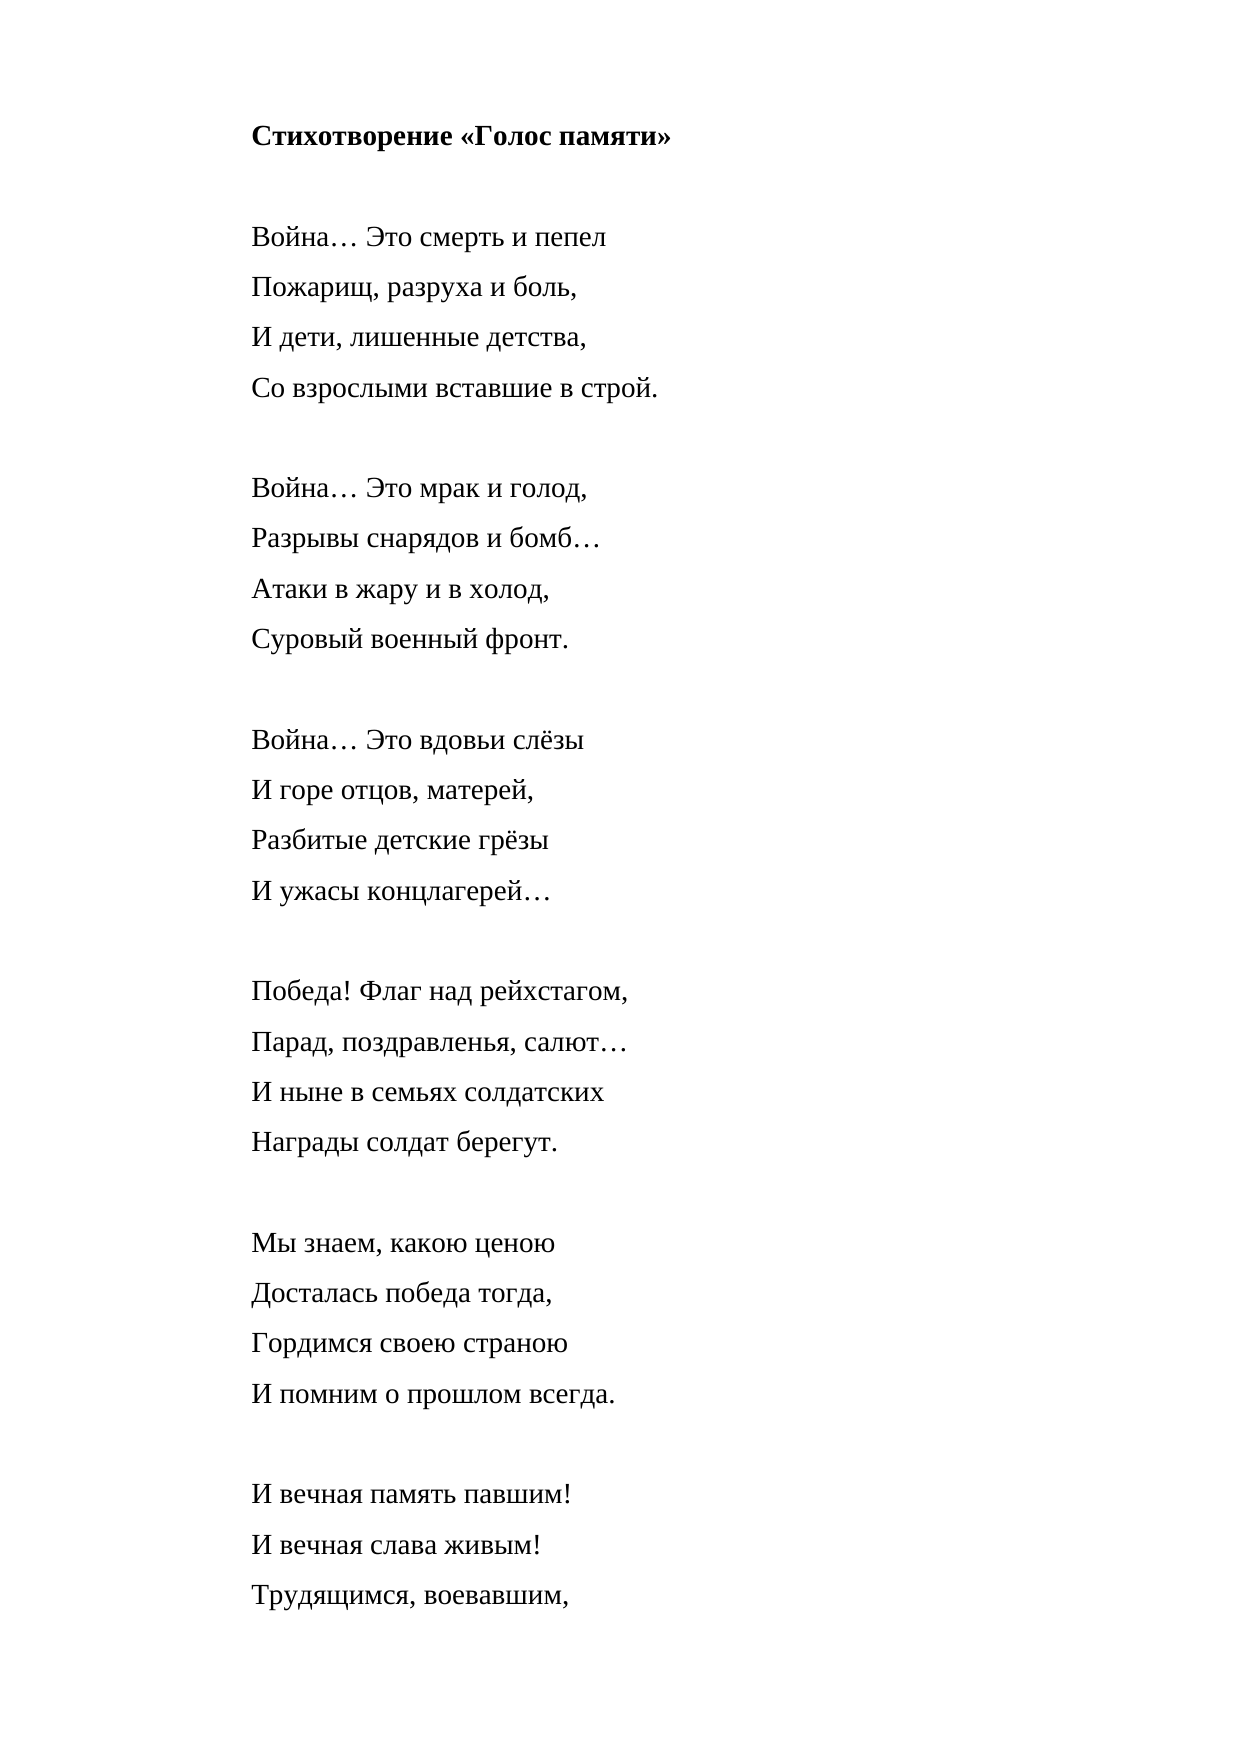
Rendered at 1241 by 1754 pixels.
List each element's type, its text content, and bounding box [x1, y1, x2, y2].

text Парад, поздравленья, салют… [177, 1024, 1152, 1057]
text Победа! Флаг над рейхстагом, [177, 973, 1152, 1007]
text И ужасы концлагерей… [177, 873, 1152, 906]
text Война… Это вдовьи слёзы [177, 722, 1152, 755]
text И дети, лишенные детства, [177, 319, 1152, 353]
text И вечная память павшим! [177, 1477, 1152, 1510]
text Разрывы снарядов и бомб… [177, 521, 1152, 554]
text Разбитые детские грёзы [177, 822, 1152, 856]
text Досталась победа тогда, [177, 1275, 1152, 1309]
text И вечная слава живым! [177, 1527, 1152, 1560]
text Война… Это смерть и пепел [177, 219, 1152, 252]
text И горе отцов, матерей, [177, 772, 1152, 806]
text Гордимся своею страною [177, 1326, 1152, 1359]
text Атаки в жару и в холод, [177, 571, 1152, 604]
text Трудящимся, воевавшим, [177, 1577, 1152, 1611]
text Со взрослыми вставшие в строй. [177, 370, 1152, 403]
text Война… Это мрак и голод, [177, 470, 1152, 504]
text Пожарищ, разруха и боль, [177, 269, 1152, 303]
text Мы знаем, какою ценою [177, 1225, 1152, 1258]
text Стихотворение «Голос памяти» [177, 118, 1152, 152]
text Награды солдат берегут. [177, 1124, 1152, 1158]
text И ныне в семьях солдатских [177, 1074, 1152, 1108]
text Суровый военный фронт. [177, 621, 1152, 655]
text И помним о прошлом всегда. [177, 1376, 1152, 1409]
